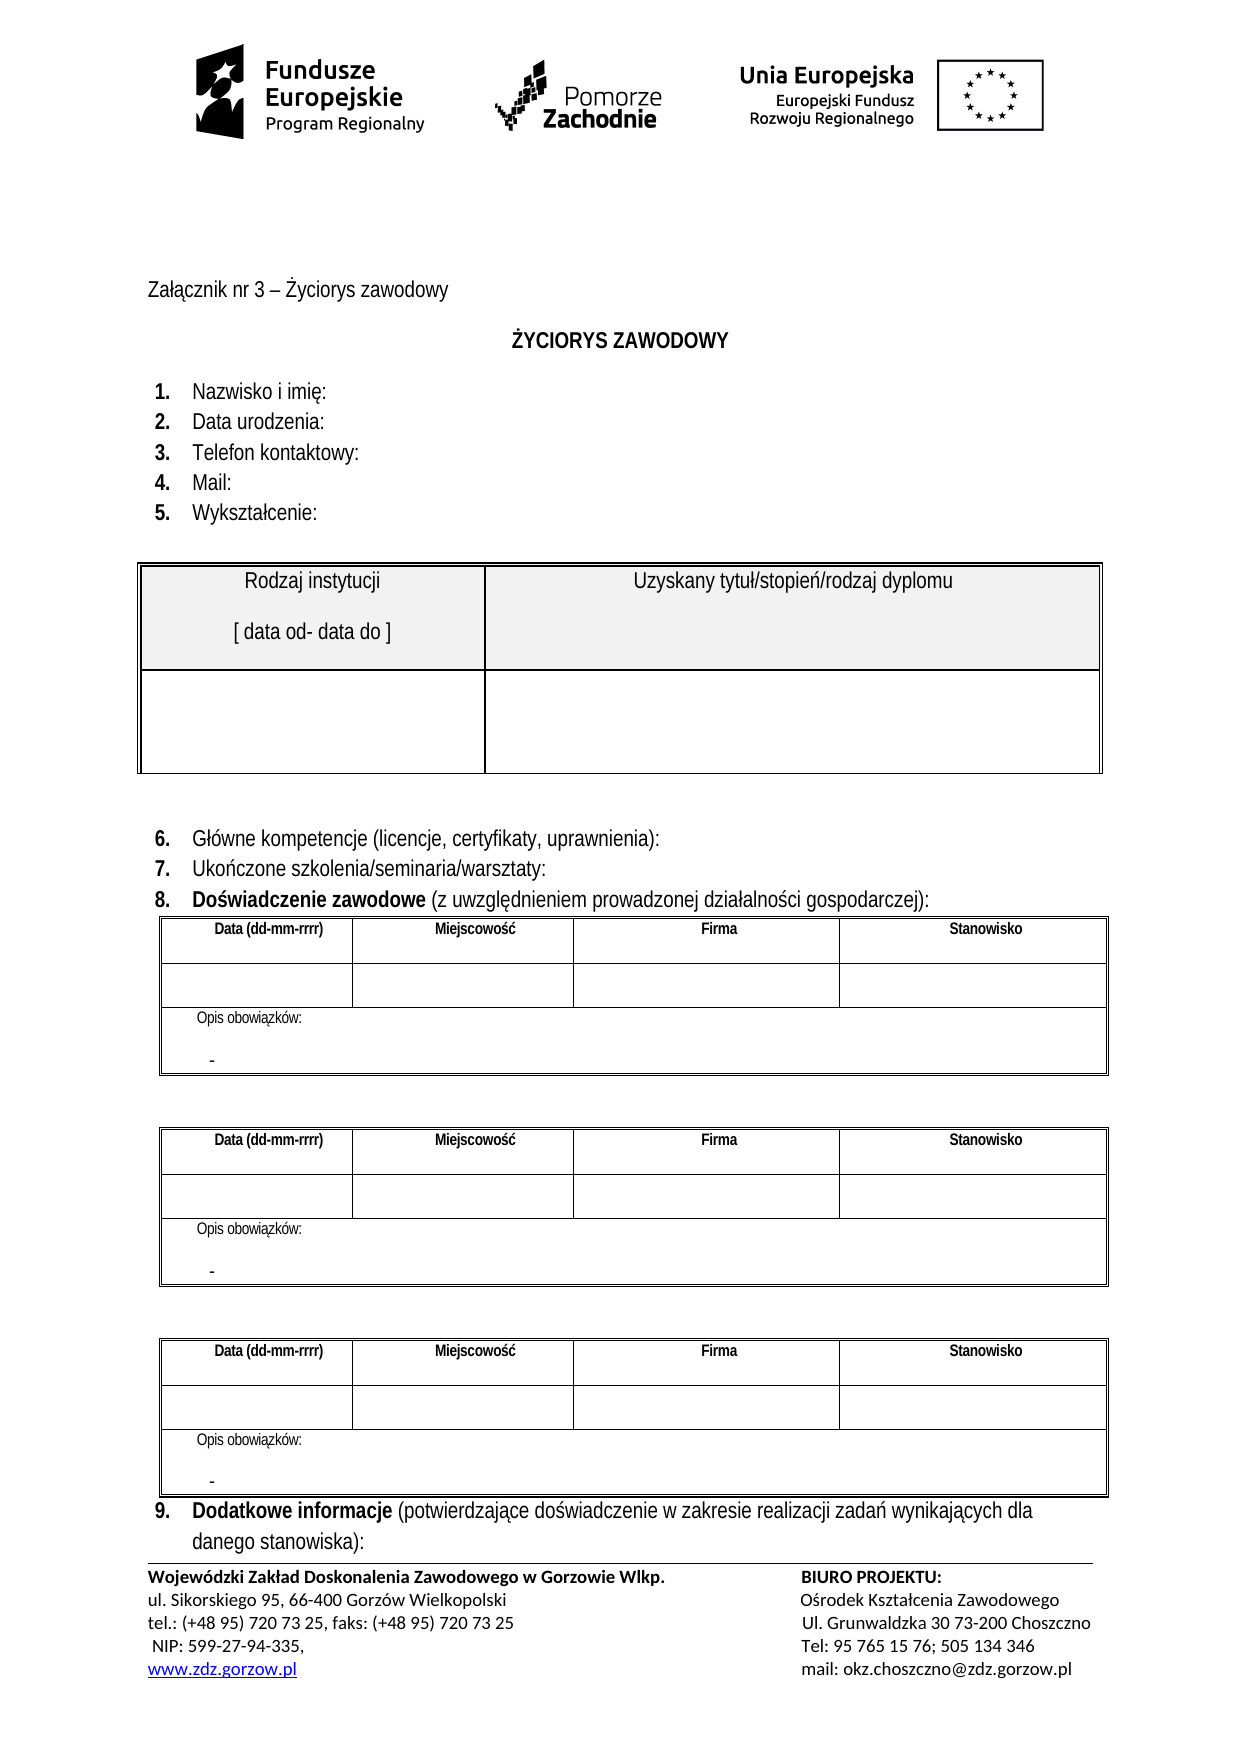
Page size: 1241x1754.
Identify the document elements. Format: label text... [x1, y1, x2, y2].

table_header Firma [574, 1341, 839, 1384]
table_cell [162, 1386, 352, 1428]
list Nazwisko i imię: [154, 378, 1093, 404]
table_header Miejscowość [353, 1130, 573, 1174]
table_cell [142, 671, 484, 772]
table_header Stanowisko [840, 1130, 1106, 1174]
table_cell [840, 964, 1106, 1007]
list Data urodzenia: [154, 408, 1093, 435]
list Dodatkowe informacje (potwierdzające doświadczenie w zakresie realizacji zadań wynikających dla danego stanowiska): [154, 1497, 1093, 1554]
table_header Data (dd-mm-rrrr) [162, 1341, 352, 1384]
table_cell [162, 964, 352, 1007]
table_cell [840, 1386, 1106, 1428]
table_header Firma [574, 1130, 839, 1174]
list Ukończone szkolenia/seminaria/warsztaty: [154, 855, 1093, 882]
table_cell [353, 1175, 573, 1217]
table_header Stanowisko [840, 919, 1106, 963]
list Wykształcenie: [154, 499, 1093, 525]
table_cell [840, 1175, 1106, 1217]
table_header Miejscowość [353, 1341, 573, 1384]
table_header Miejscowość [353, 919, 573, 963]
table_header Data (dd-mm-rrrr) [162, 1130, 352, 1174]
table_cell [162, 1175, 352, 1217]
table_cell [574, 964, 839, 1007]
list Doświadczenie zawodowe (z uwzględnieniem prowadzonej działalności gospodarczej): [154, 886, 1093, 912]
list Telefon kontaktowy: [154, 438, 1093, 465]
table_header Stanowisko [840, 1341, 1106, 1384]
table_header Firma [574, 919, 839, 963]
picture [196, 44, 1044, 139]
text Załącznik nr 3 – Życiorys zawodowy [148, 276, 1093, 302]
text ŻYCIORYS ZAWODOWY [148, 327, 1093, 353]
table_cell [574, 1386, 839, 1428]
table_header Rodzaj instytucji [ data od- data do ] [142, 567, 484, 669]
table_cell [353, 964, 573, 1007]
list Główne kompetencje (licencje, certyfikaty, uprawnienia): [154, 825, 1093, 851]
table_cell Opis obowiązków: [162, 1008, 1106, 1072]
table_cell [486, 671, 1099, 772]
table_cell [353, 1386, 573, 1428]
table_cell Opis obowiązków: [162, 1219, 1106, 1283]
table_header Data (dd-mm-rrrr) [162, 919, 352, 963]
table_header Uzyskany tytuł/stopień/rodzaj dyplomu [486, 567, 1099, 669]
table_cell Opis obowiązków: [162, 1430, 1106, 1494]
table_cell [574, 1175, 839, 1217]
list Mail: [154, 469, 1093, 495]
